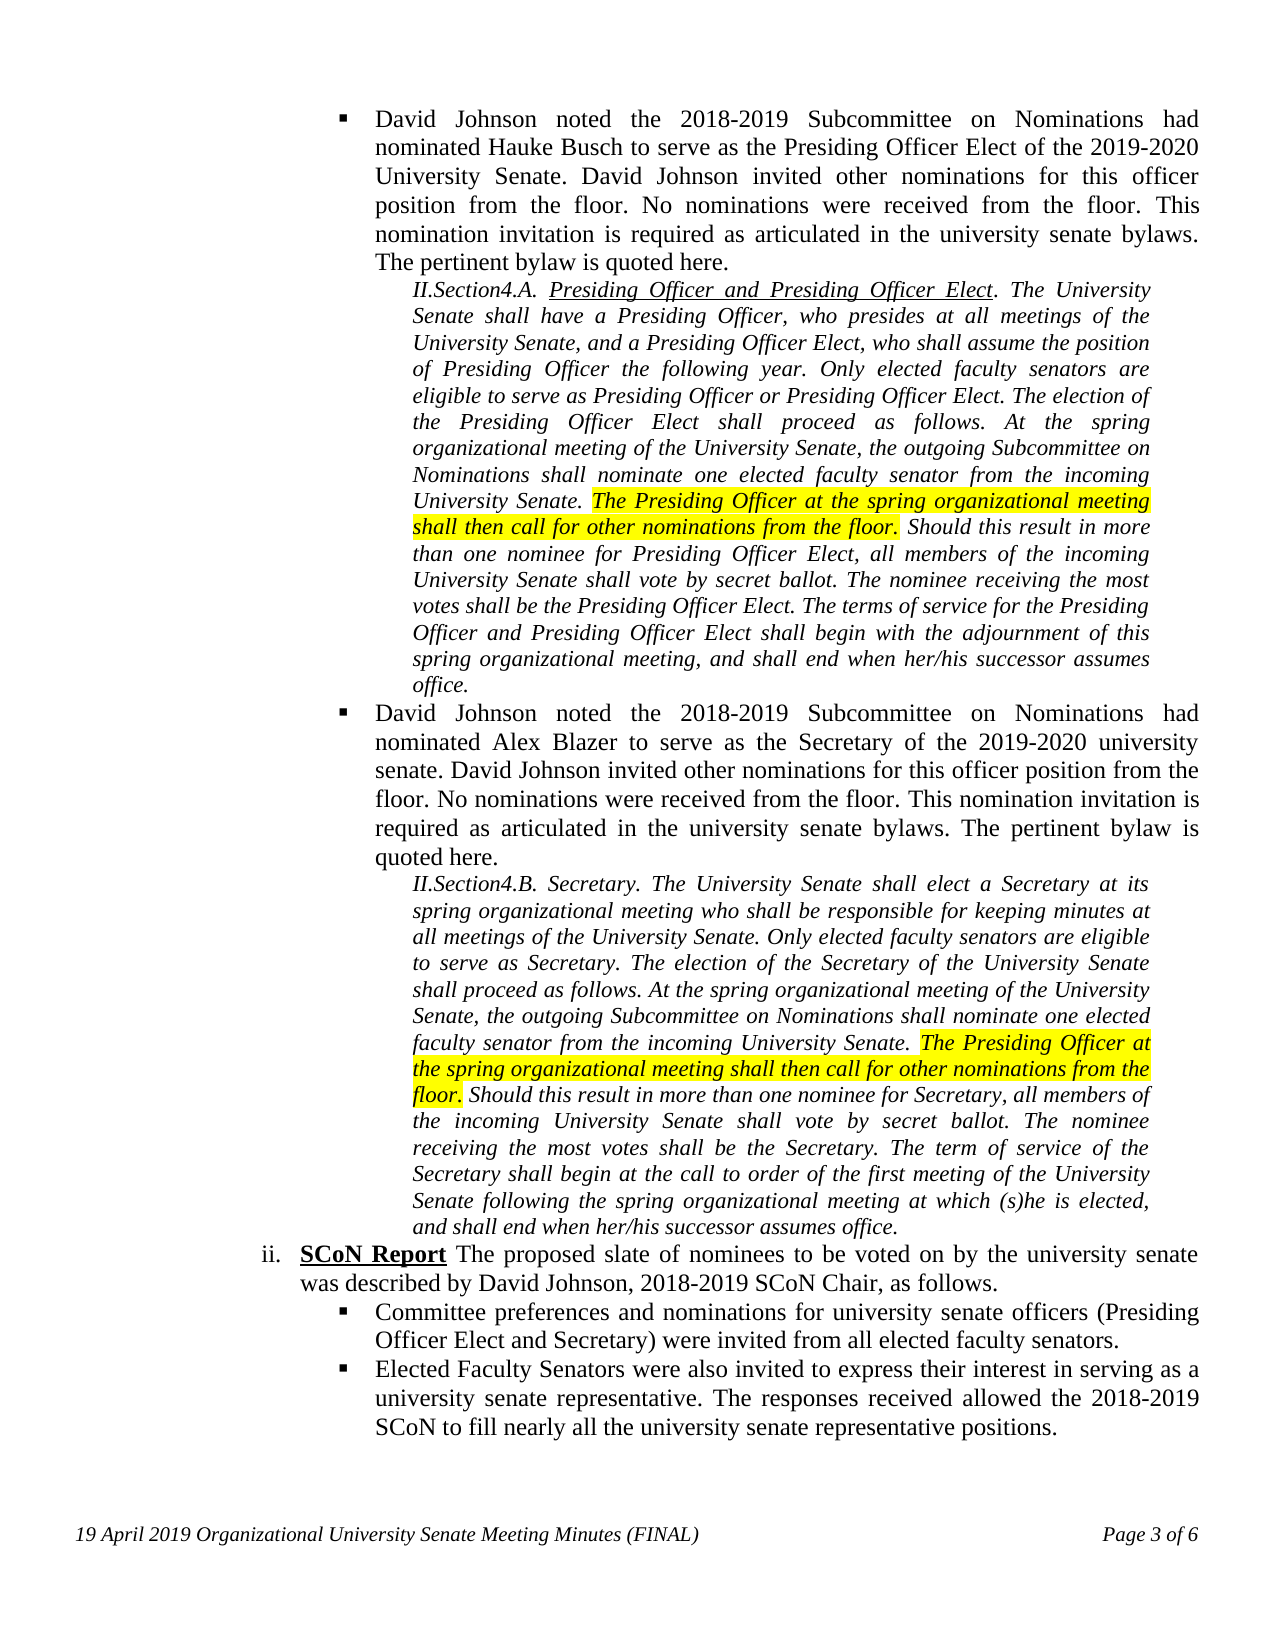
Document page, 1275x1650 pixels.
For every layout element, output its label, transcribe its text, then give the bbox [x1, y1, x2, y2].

list David Johnson noted the 2018-2019 Subcommittee on Nominations had nominated Alex Blazer to serve as the Secretary of the 2019-2020 university senate. David Johnson invited other nominations for this officer position from the floor. No nominations were received from the floor. This nomination invitation is required as articulated in the university senate bylaws. The pertinent bylaw is quoted here. [337, 698, 1200, 870]
list SCoN Report The proposed slate of nominees to be voted on by the university senate was described by David Johnson, 2018-2019 SCoN Chair, as follows. [281, 1239, 1200, 1297]
list Elected Faculty Senators were also invited to express their interest in serving as a university senate representative. The responses received allowed the 2018-2019 SCoN to fill nearly all the university senate representative positions. [337, 1354, 1200, 1441]
list II.Section4.B. Secretary. The University Senate shall elect a Secretary at its spring organizational meeting who shall be responsible for keeping minutes at all meetings of the University Senate. Only elected faculty senators are eligible to serve as Secretary. The election of the Secretary of the University Senate shall proceed as follows. At the spring organizational meeting of the University Senate, the outgoing Subcommittee on Nominations shall nominate one elected faculty senator from the incoming University Senate. The Presiding Officer at the spring organizational meeting shall then call for other nominations from the floor. Should this result in more than one nominee for Secretary, all members of the incoming University Senate shall vote by secret ballot. The nominee receiving the most votes shall be the Secretary. The term of service of the Secretary shall begin at the call to order of the first meeting of the University Senate following the spring organizational meeting at which (s)he is elected, and shall end when her/his successor assumes office. [412, 870, 1153, 1239]
list Committee preferences and nominations for university senate officers (Presiding Officer Elect and Secretary) were invited from all elected faculty senators. [337, 1297, 1200, 1354]
list II.Section4.A. Presiding Officer and Presiding Officer Elect. The University Senate shall have a Presiding Officer, who presides at all meetings of the University Senate, and a Presiding Officer Elect, who shall assume the position of Presiding Officer the following year. Only elected faculty senators are eligible to serve as Presiding Officer or Presiding Officer Elect. The election of the Presiding Officer Elect shall proceed as follows. At the spring organizational meeting of the University Senate, the outgoing Subcommittee on Nominations shall nominate one elected faculty senator from the incoming University Senate. The Presiding Officer at the spring organizational meeting shall then call for other nominations from the floor. Should this result in more than one nominee for Presiding Officer Elect, all members of the incoming University Senate shall vote by secret ballot. The nominee receiving the most votes shall be the Presiding Officer Elect. The terms of service for the Presiding Officer and Presiding Officer Elect shall begin with the adjournment of this spring organizational meeting, and shall end when her/his successor assumes office. [412, 276, 1153, 698]
list David Johnson noted the 2018-2019 Subcommittee on Nominations had nominated Hauke Busch to serve as the Presiding Officer Elect of the 2019-2020 University Senate. David Johnson invited other nominations for this officer position from the floor. No nominations were received from the floor. This nomination invitation is required as articulated in the university senate bylaws. The pertinent bylaw is quoted here. [337, 104, 1200, 276]
